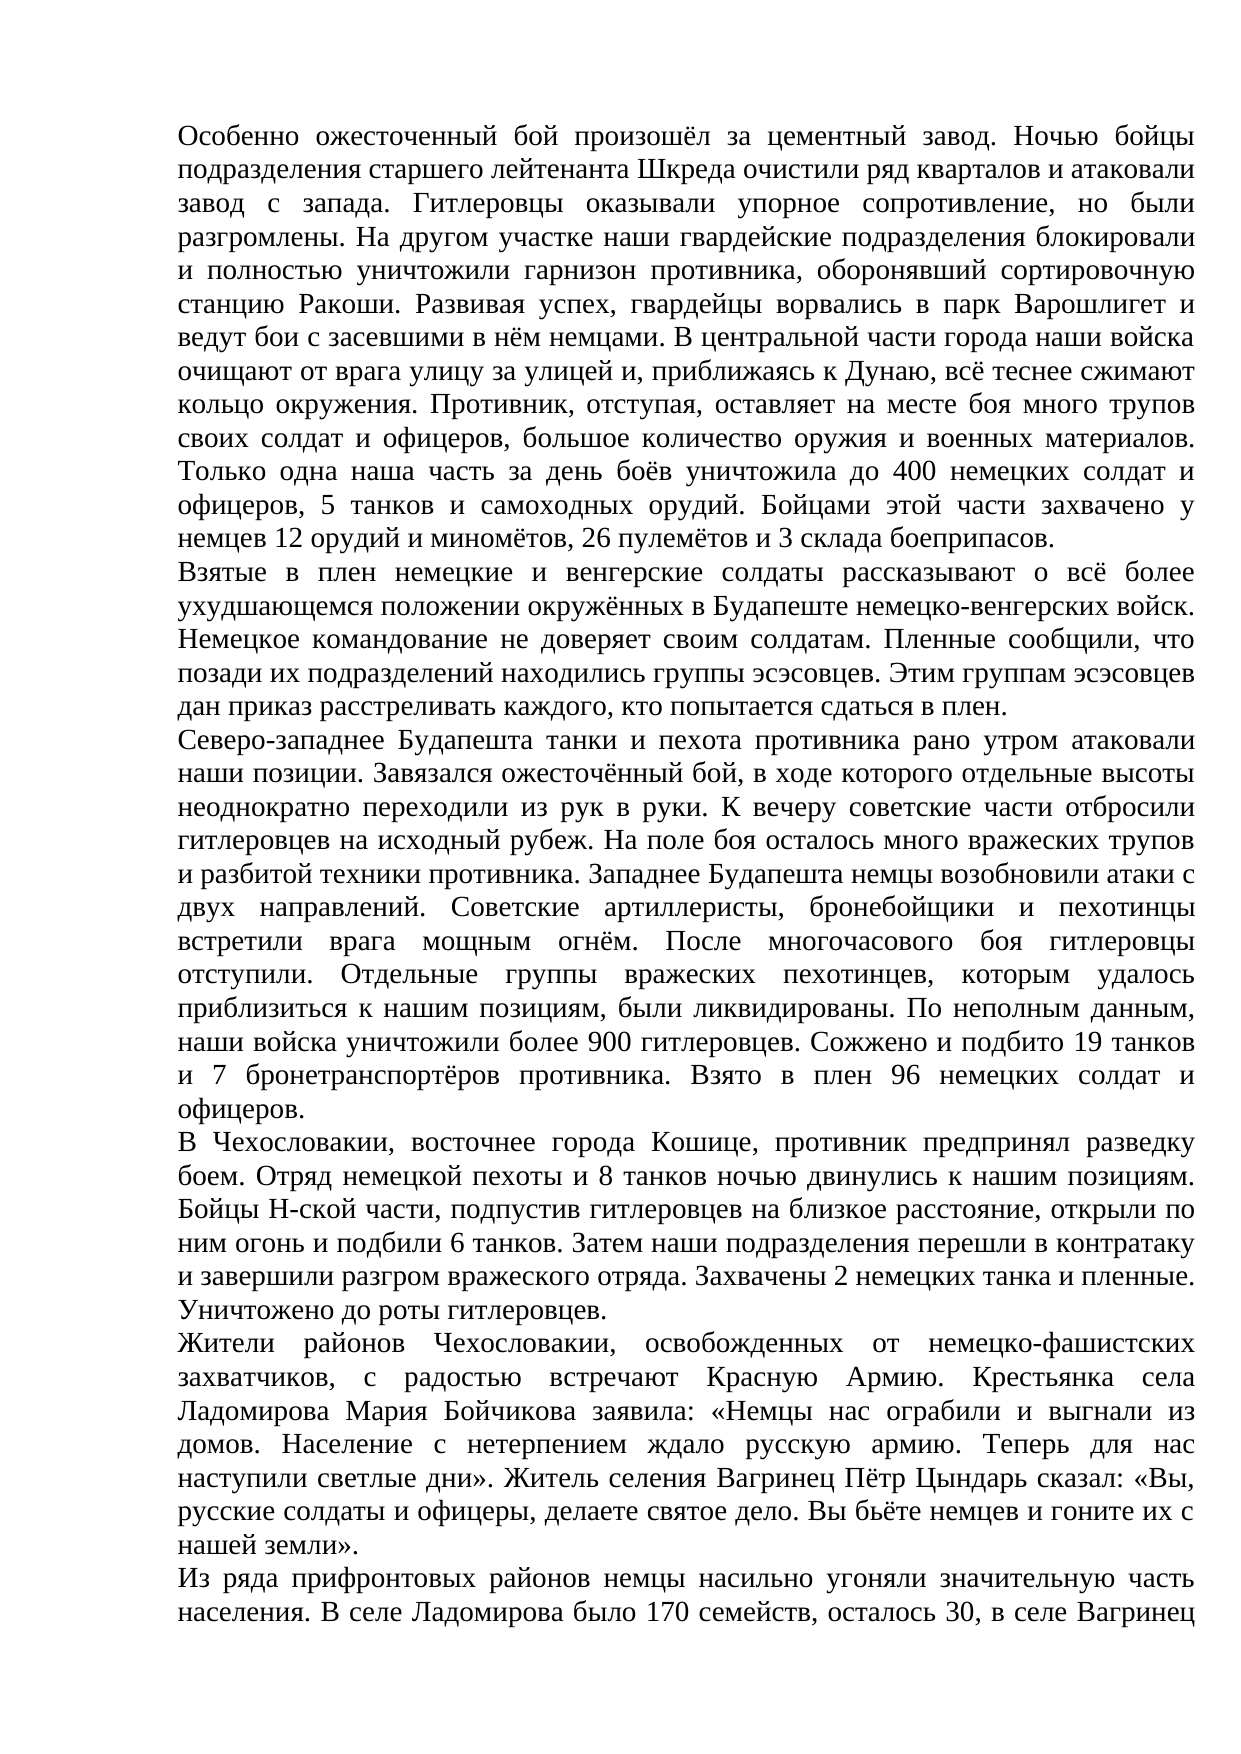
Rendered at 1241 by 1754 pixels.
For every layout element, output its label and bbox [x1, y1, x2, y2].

table_header [177, 118, 1152, 1627]
